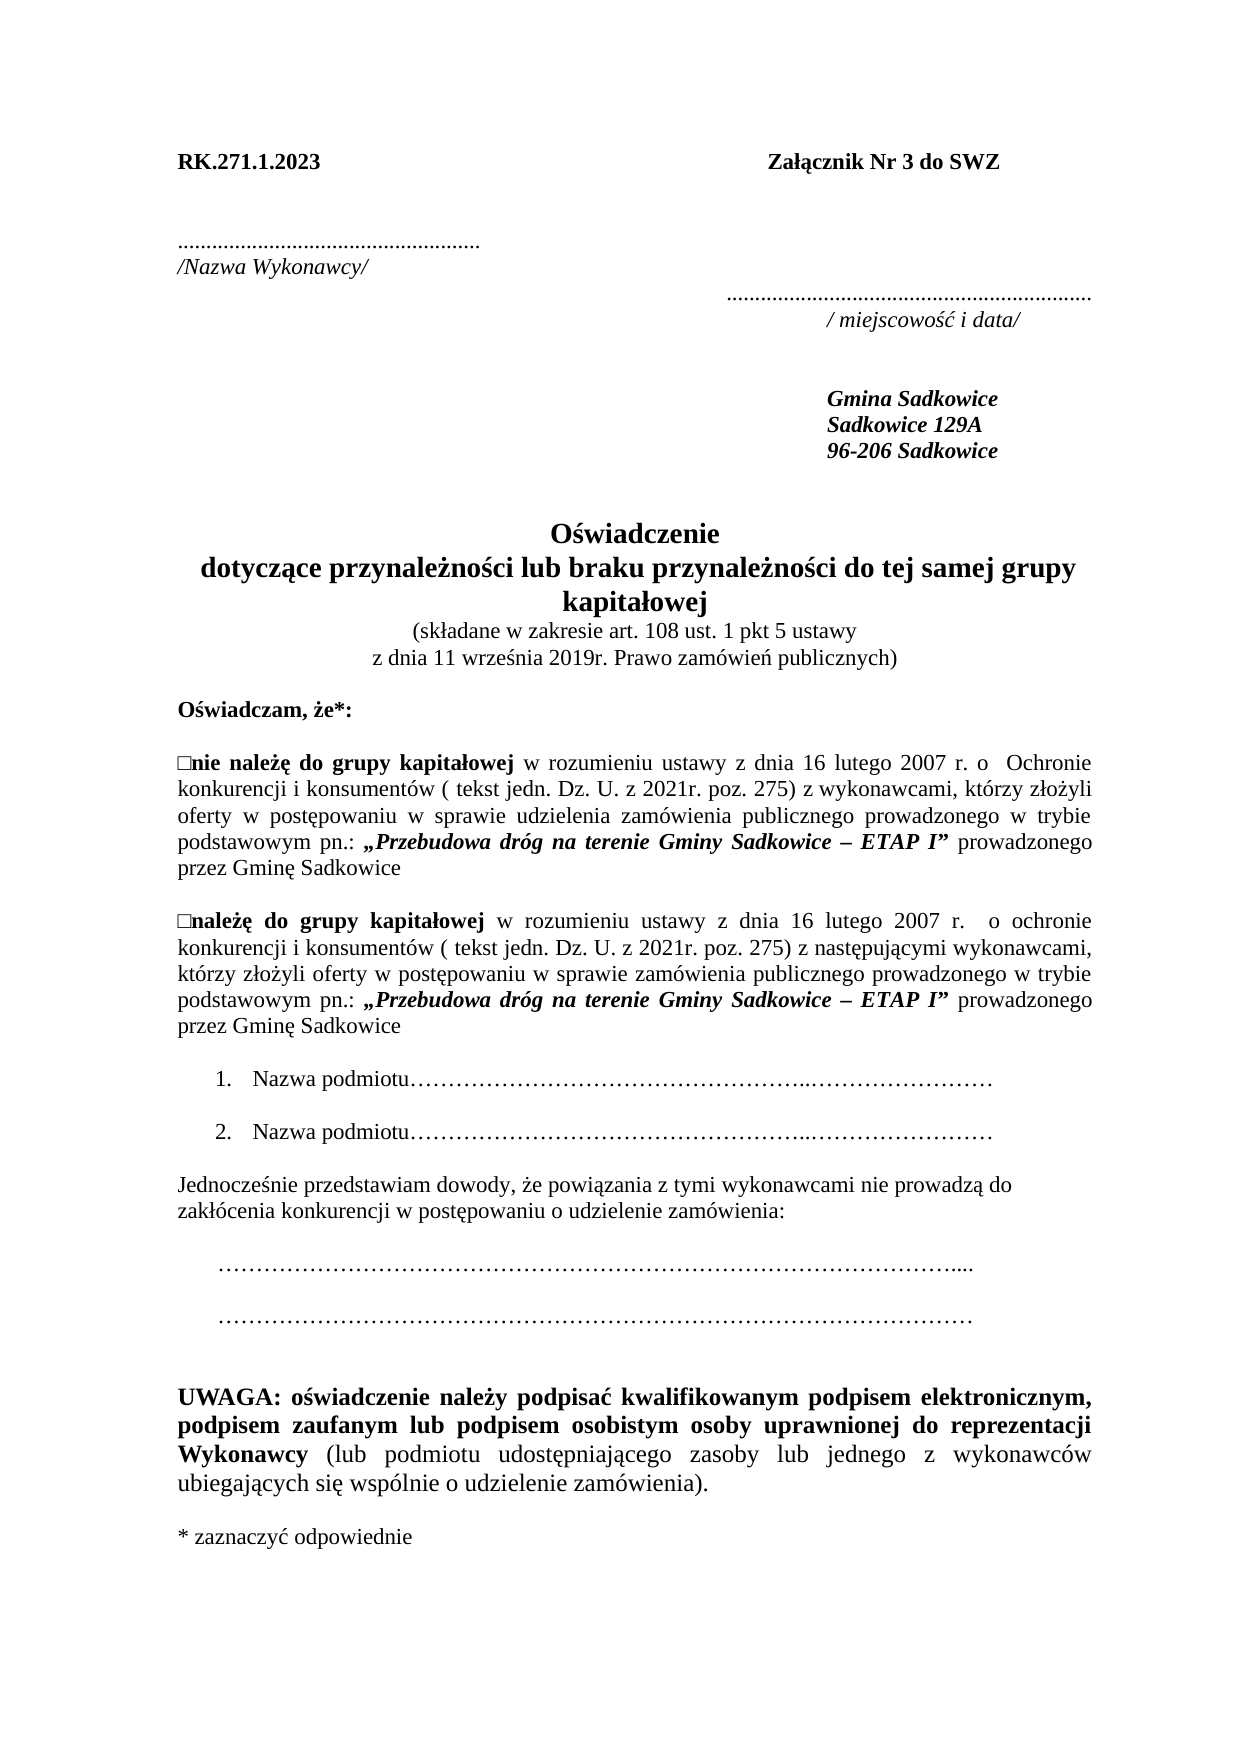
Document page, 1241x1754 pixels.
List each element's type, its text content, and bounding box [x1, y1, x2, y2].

text (składane w zakresie art. 108 ust. 1 pkt 5 ustawy [177, 617, 1092, 644]
text Sadkowice 129A 96-206 Sadkowice [827, 411, 1092, 464]
text ................................................................ [177, 279, 1092, 306]
list Nazwa podmiotu……………………………………………..…………………… [215, 1118, 1092, 1144]
text Gmina Sadkowice [827, 385, 1092, 411]
text Oświadczam, że*: [177, 696, 1092, 723]
text * zaznaczyć odpowiednie [177, 1523, 1092, 1549]
text RK.271.1.2023 Załącznik Nr 3 do SWZ [177, 148, 1092, 174]
text / miejscowość i data/ [827, 306, 1092, 332]
text …………………………………………………………………………………….... [177, 1250, 1092, 1276]
text □należę do grupy kapitałowej w rozumieniu ustawy z dnia 16 lutego 2007 r. o ochronie konkurencji i konsumentów ( tekst jedn. Dz. U. z 2021r. poz. 275) z następującymi wykonawcami, którzy złożyli oferty w postępowaniu w sprawie zamówienia publicznego prowadzonego w trybie podstawowym pn.: „Przebudowa dróg na terenie Gminy Sadkowice – ETAP I” prowadzonego przez Gminę Sadkowice [177, 907, 1092, 1039]
text dotyczące przynależności lub braku przynależności do tej samej grupy kapitałowej [177, 550, 1092, 617]
text □nie należę do grupy kapitałowej w rozumieniu ustawy z dnia 16 lutego 2007 r. o Ochronie konkurencji i konsumentów ( tekst jedn. Dz. U. z 2021r. poz. 275) z wykonawcami, którzy złożyli oferty w postępowaniu w sprawie udzielenia zamówienia publicznego prowadzonego w trybie podstawowym pn.: „Przebudowa dróg na terenie Gminy Sadkowice – ETAP I” prowadzonego przez Gminę Sadkowice [177, 749, 1092, 881]
text ..................................................... [177, 227, 1092, 253]
list Nazwa podmiotu……………………………………………..…………………… [215, 1065, 1092, 1092]
text Jednocześnie przedstawiam dowody, że powiązania z tymi wykonawcami nie prowadzą do zakłócenia konkurencji w postępowaniu o udzielenie zamówienia: [177, 1171, 1092, 1223]
text UWAGA: oświadczenie należy podpisać kwalifikowanym podpisem elektronicznym, podpisem zaufanym lub podpisem osobistym osoby uprawnionej do reprezentacji Wykonawcy (lub podmiotu udostępniającego zasoby lub jednego z wykonawców ubiegających się wspólnie o udzielenie zamówienia). [177, 1382, 1092, 1497]
text Oświadczenie [177, 517, 1092, 550]
text z dnia 11 września 2019r. Prawo zamówień publicznych) [177, 644, 1092, 670]
text /Nazwa Wykonawcy/ [177, 253, 1092, 279]
text ……………………………………………………………………………………… [177, 1302, 1092, 1329]
